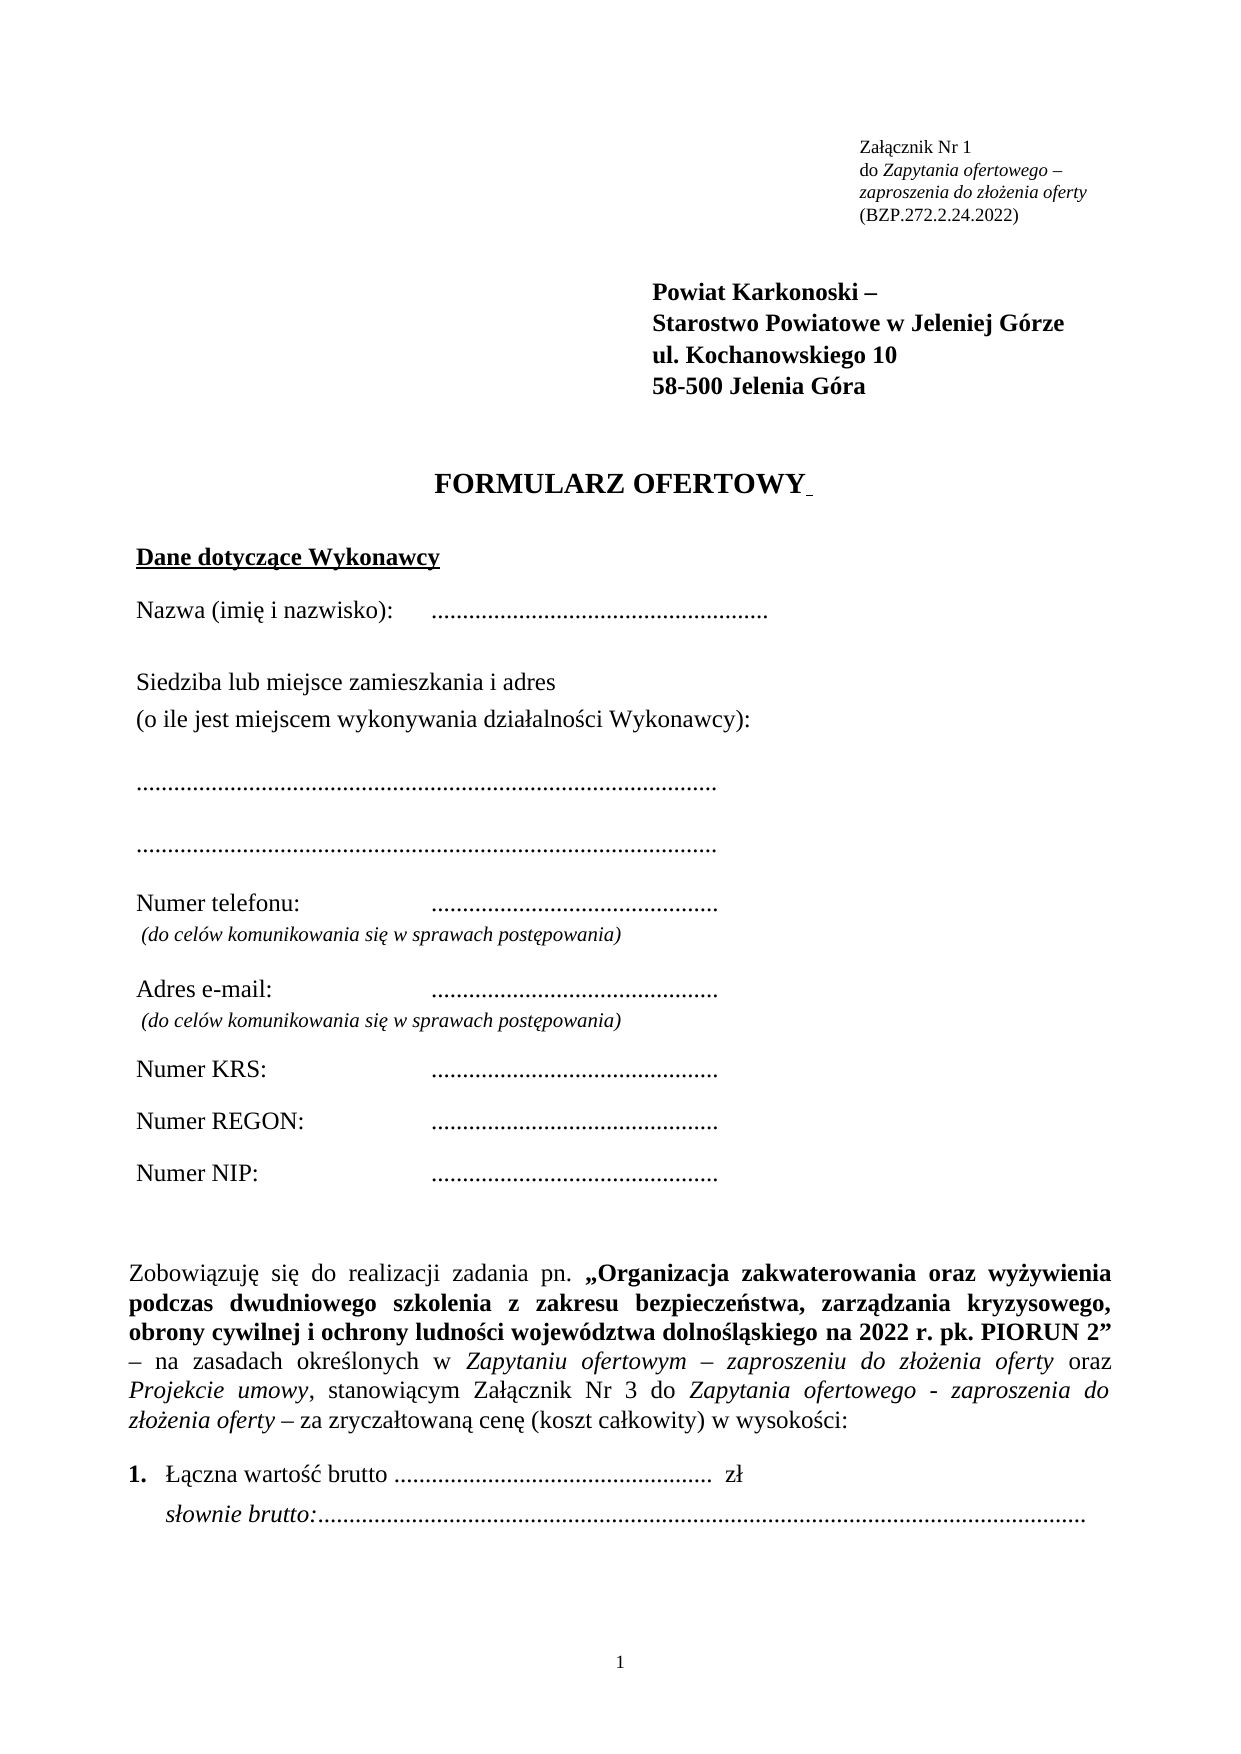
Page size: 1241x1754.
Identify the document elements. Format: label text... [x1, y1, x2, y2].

text ............................................................................................. [136, 767, 1104, 795]
text Numer NIP: .............................................. [136, 1158, 1104, 1187]
text ............................................................................................. [136, 829, 1104, 858]
text (do celów komunikowania się w sprawach postępowania) [136, 922, 1104, 946]
text ul. Kochanowskiego 10 [652, 340, 1104, 368]
text Adres e-mail: .............................................. [136, 974, 1104, 1003]
text 58-500 Jelenia Góra [652, 371, 1104, 400]
text Dane dotyczące Wykonawcy [136, 542, 1104, 571]
text Numer KRS: .............................................. [136, 1054, 1104, 1083]
text Numer REGON: .............................................. [136, 1106, 1104, 1135]
text Siedziba lub miejsce zamieszkania i adres [136, 667, 1104, 696]
text (do celów komunikowania się w sprawach postępowania) [136, 1008, 1104, 1032]
list Łączna wartość brutto ................................................... zł [128, 1459, 1104, 1488]
text słownie brutto:........................................................................................................................... [136, 1499, 1104, 1528]
text Numer telefonu: .............................................. [136, 888, 1104, 916]
text Powiat Karkonoski – Starostwo Powiatowe w Jeleniej Górze [652, 277, 1104, 337]
text Zobowiązuję się do realizacji zadania pn. „Organizacja zakwaterowania oraz wyżywienia podczas dwudniowego szkolenia z zakresu bezpieczeństwa, zarządzania kryzysowego, obrony cywilnej i ochrony ludności województwa dolnośląskiego na 2022 r. pk. PIORUN 2” – na zasadach określonych w Zapytaniu ofertowym – zaproszeniu do złożenia oferty oraz Projekcie umowy, stanowiącym Załącznik Nr 3 do Zapytania ofertowego - zaproszenia do złożenia oferty – za zryczałtowaną cenę (koszt całkowity) w wysokości: [128, 1258, 1112, 1433]
text Załącznik Nr 1 do Zapytania ofertowego – zaproszenia do złożenia oferty (BZP.272.2.24.2022) [859, 136, 1104, 225]
text FORMULARZ OFERTOWY [136, 466, 1104, 499]
text (o ile jest miejscem wykonywania działalności Wykonawcy): [136, 704, 1104, 733]
text Nazwa (imię i nazwisko): ...................................................... [136, 595, 1104, 624]
